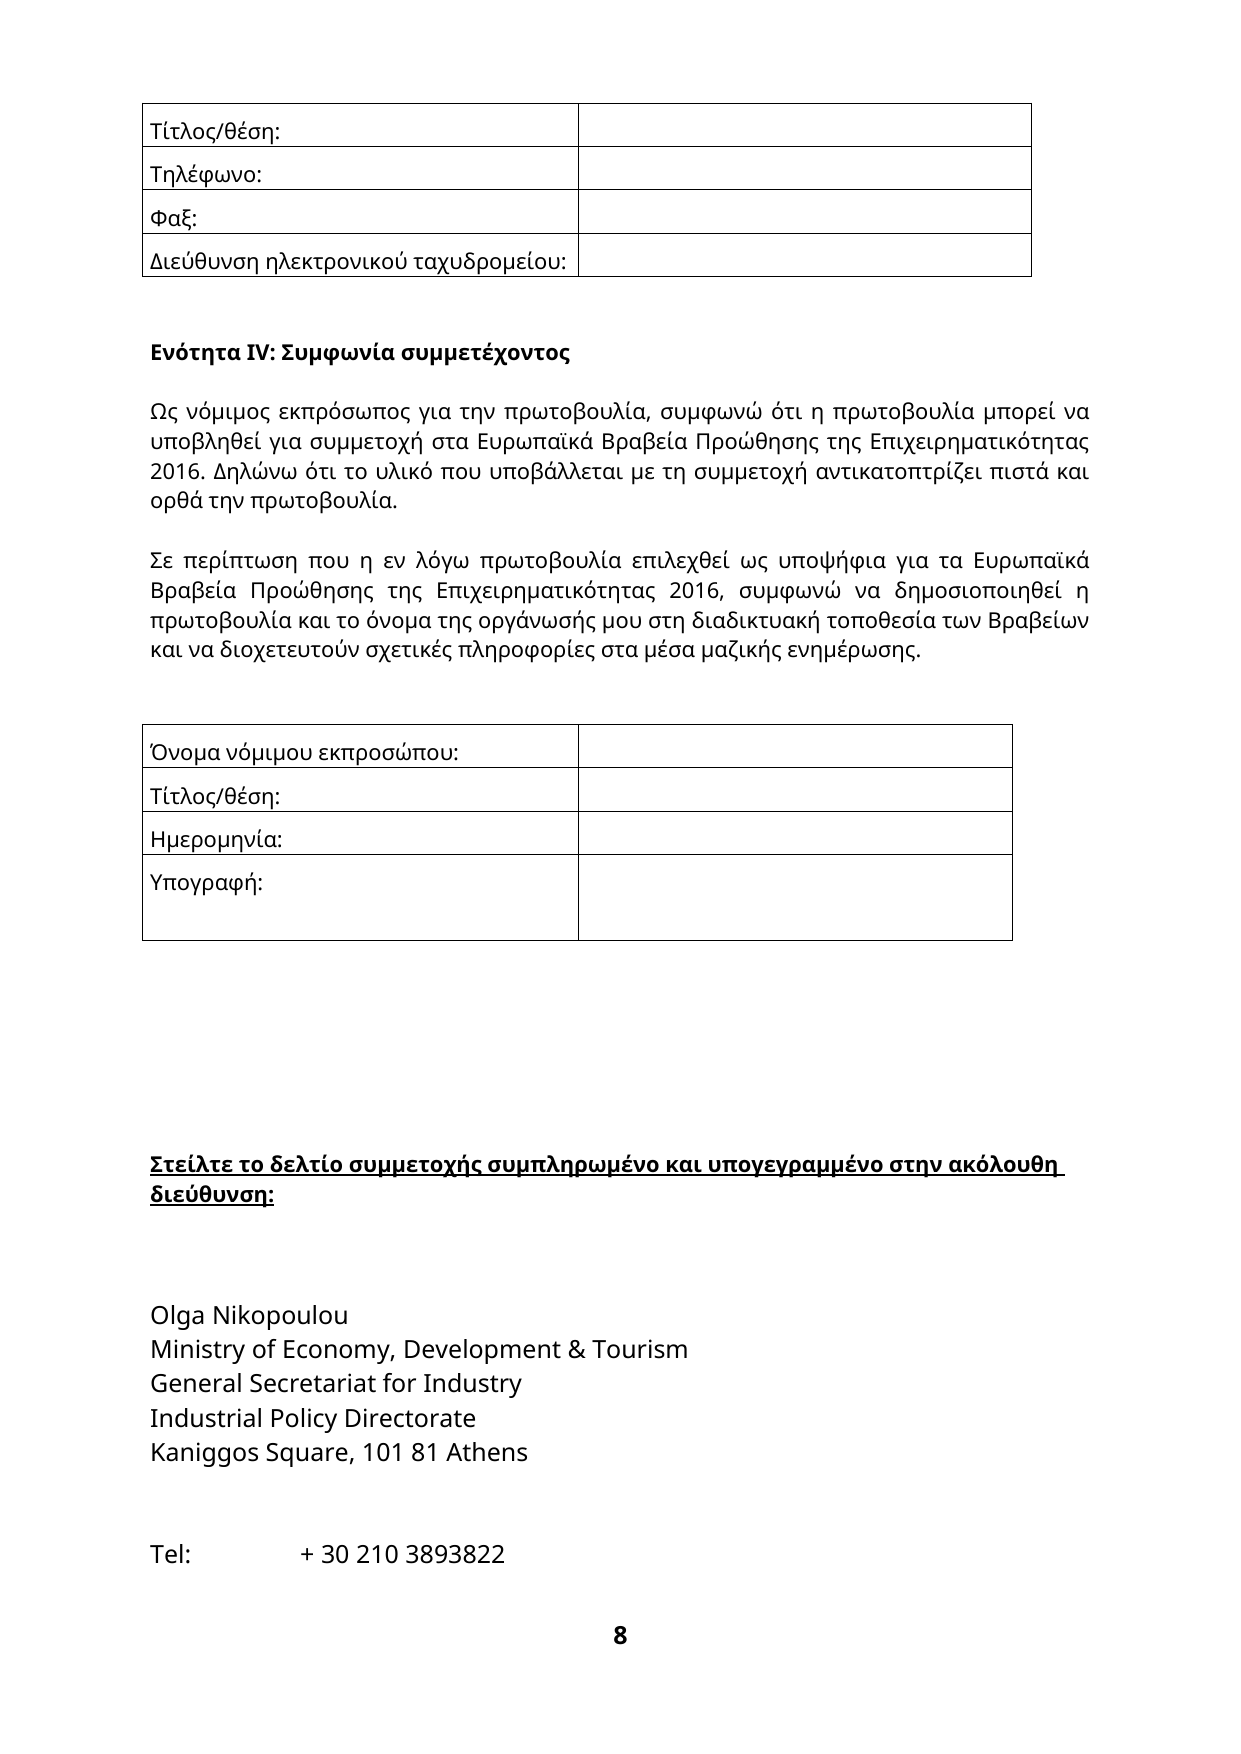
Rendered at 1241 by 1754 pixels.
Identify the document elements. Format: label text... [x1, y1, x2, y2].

text Olga Nikopoulou [150, 1298, 1090, 1332]
table_cell [579, 147, 1031, 189]
text Ως νόμιμος εκπρόσωπος για την πρωτοβουλία, συμφωνώ ότι η πρωτοβουλία μπορεί να υποβληθεί για συμμετοχή στα Ευρωπαϊκά Βραβεία Προώθησης της Επιχειρηματικότητας 2016. Δηλώνω ότι το υλικό που υποβάλλεται με τη συμμετοχή αντικατοπτρίζει πιστά και ορθά την πρωτοβουλία. [150, 396, 1090, 515]
table_cell [579, 234, 1031, 276]
text Στείλτε το δελτίο συμμετοχής συμπληρωμένο και υπογεγραμμένο στην ακόλουθη διεύθυνση: [150, 1149, 1090, 1209]
table_cell Υπογραφή: [143, 855, 578, 939]
table_cell [579, 768, 1012, 811]
table_cell Ημερομηνία: [143, 812, 578, 854]
table_cell Τίτλος/θέση: [143, 104, 578, 146]
table_header Όνομα νόμιμου εκπροσώπου: [143, 725, 578, 767]
table_cell Τίτλος/θέση: [143, 768, 578, 811]
table_cell [579, 812, 1012, 854]
table_cell Διεύθυνση ηλεκτρονικού ταχυδρομείου: [143, 234, 578, 276]
table_cell Φαξ: [143, 190, 578, 233]
text Ενότητα IV: Συμφωνία συμμετέχοντος [150, 337, 1090, 366]
text Industrial Policy Directorate [150, 1400, 1090, 1434]
table_header [579, 725, 1012, 767]
text Tel: + 30 210 3893822 [150, 1536, 1090, 1571]
text Ministry of Economy, Development & Tourism [150, 1332, 1090, 1366]
text Kaniggos Square, 101 81 Athens [150, 1434, 1090, 1468]
table_cell [579, 190, 1031, 233]
table_cell Τηλέφωνο: [143, 147, 578, 189]
text Σε περίπτωση που η εν λόγω πρωτοβουλία επιλεχθεί ως υποψήφια για τα Ευρωπαϊκά Βραβεία Προώθησης της Επιχειρηματικότητας 2016, συμφωνώ να δημοσιοποιηθεί η πρωτοβουλία και το όνομα της οργάνωσής μου στη διαδικτυακή τοποθεσία των Βραβείων και να διοχετευτούν σχετικές πληροφορίες στα μέσα μαζικής ενημέρωσης. [150, 545, 1090, 664]
table_cell [579, 104, 1031, 146]
text General Secretariat for Industry [150, 1366, 1090, 1400]
table_cell [579, 855, 1012, 939]
